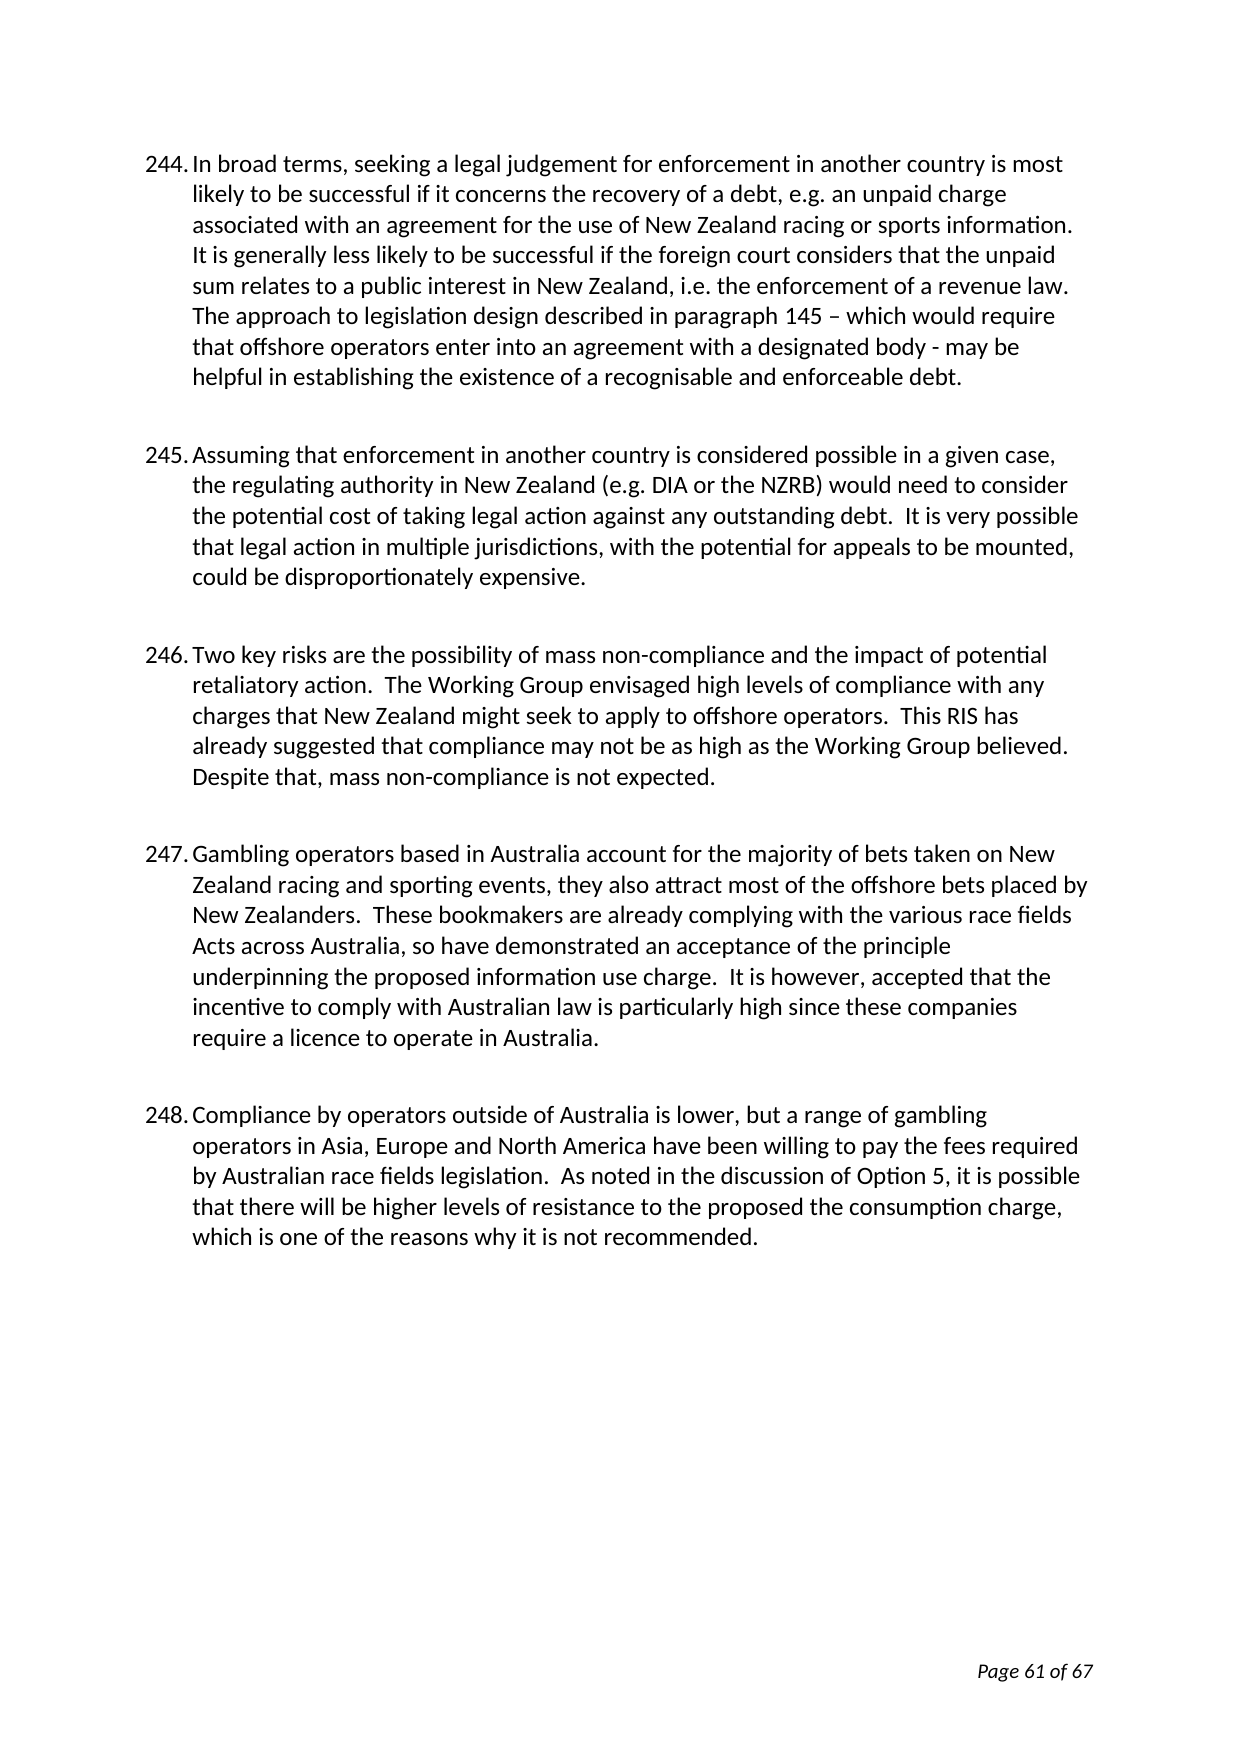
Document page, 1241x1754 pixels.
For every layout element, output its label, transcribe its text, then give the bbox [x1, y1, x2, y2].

list Gambling operators based in Australia account for the majority of bets taken on New Zealand racing and sporting events, they also attract most of the offshore bets placed by New Zealanders. These bookmakers are already complying with the various race fields Acts across Australia, so have demonstrated an acceptance of the principle underpinning the proposed information use charge. It is however, accepted that the incentive to comply with Australian law is particularly high since these companies require a licence to operate in Australia. [145, 839, 1092, 1052]
list Compliance by operators outside of Australia is lower, but a range of gambling operators in Asia, Europe and North America have been willing to pay the fees required by Australian race fields legislation. As noted in the discussion of Option 5, it is possible that there will be higher levels of resistance to the proposed the consumption charge, which is one of the reasons why it is not recommended. [145, 1099, 1092, 1252]
list Two key risks are the possibility of mass non-compliance and the impact of potential retaliatory action. The Working Group envisaged high levels of compliance with any charges that New Zealand might seek to apply to offshore operators. This RIS has already suggested that compliance may not be as high as the Working Group believed. Despite that, mass non-compliance is not expected. [145, 639, 1092, 791]
list In broad terms, seeking a legal judgement for enforcement in another country is most likely to be successful if it concerns the recovery of a debt, e.g. an unpaid charge associated with an agreement for the use of New Zealand racing or sports information. It is generally less likely to be successful if the foreign court considers that the unpaid sum relates to a public interest in New Zealand, i.e. the enforcement of a revenue law. The approach to legislation design described in paragraph 145 – which would require that offshore operators enter into an agreement with a designated body - may be helpful in establishing the existence of a recognisable and enforceable debt. [145, 148, 1092, 392]
list Assuming that enforcement in another country is considered possible in a given case, the regulating authority in New Zealand (e.g. DIA or the NZRB) would need to consider the potential cost of taking legal action against any outstanding debt. It is very possible that legal action in multiple jurisdictions, with the potential for appeals to be mounted, could be disproportionately expensive. [145, 439, 1092, 592]
